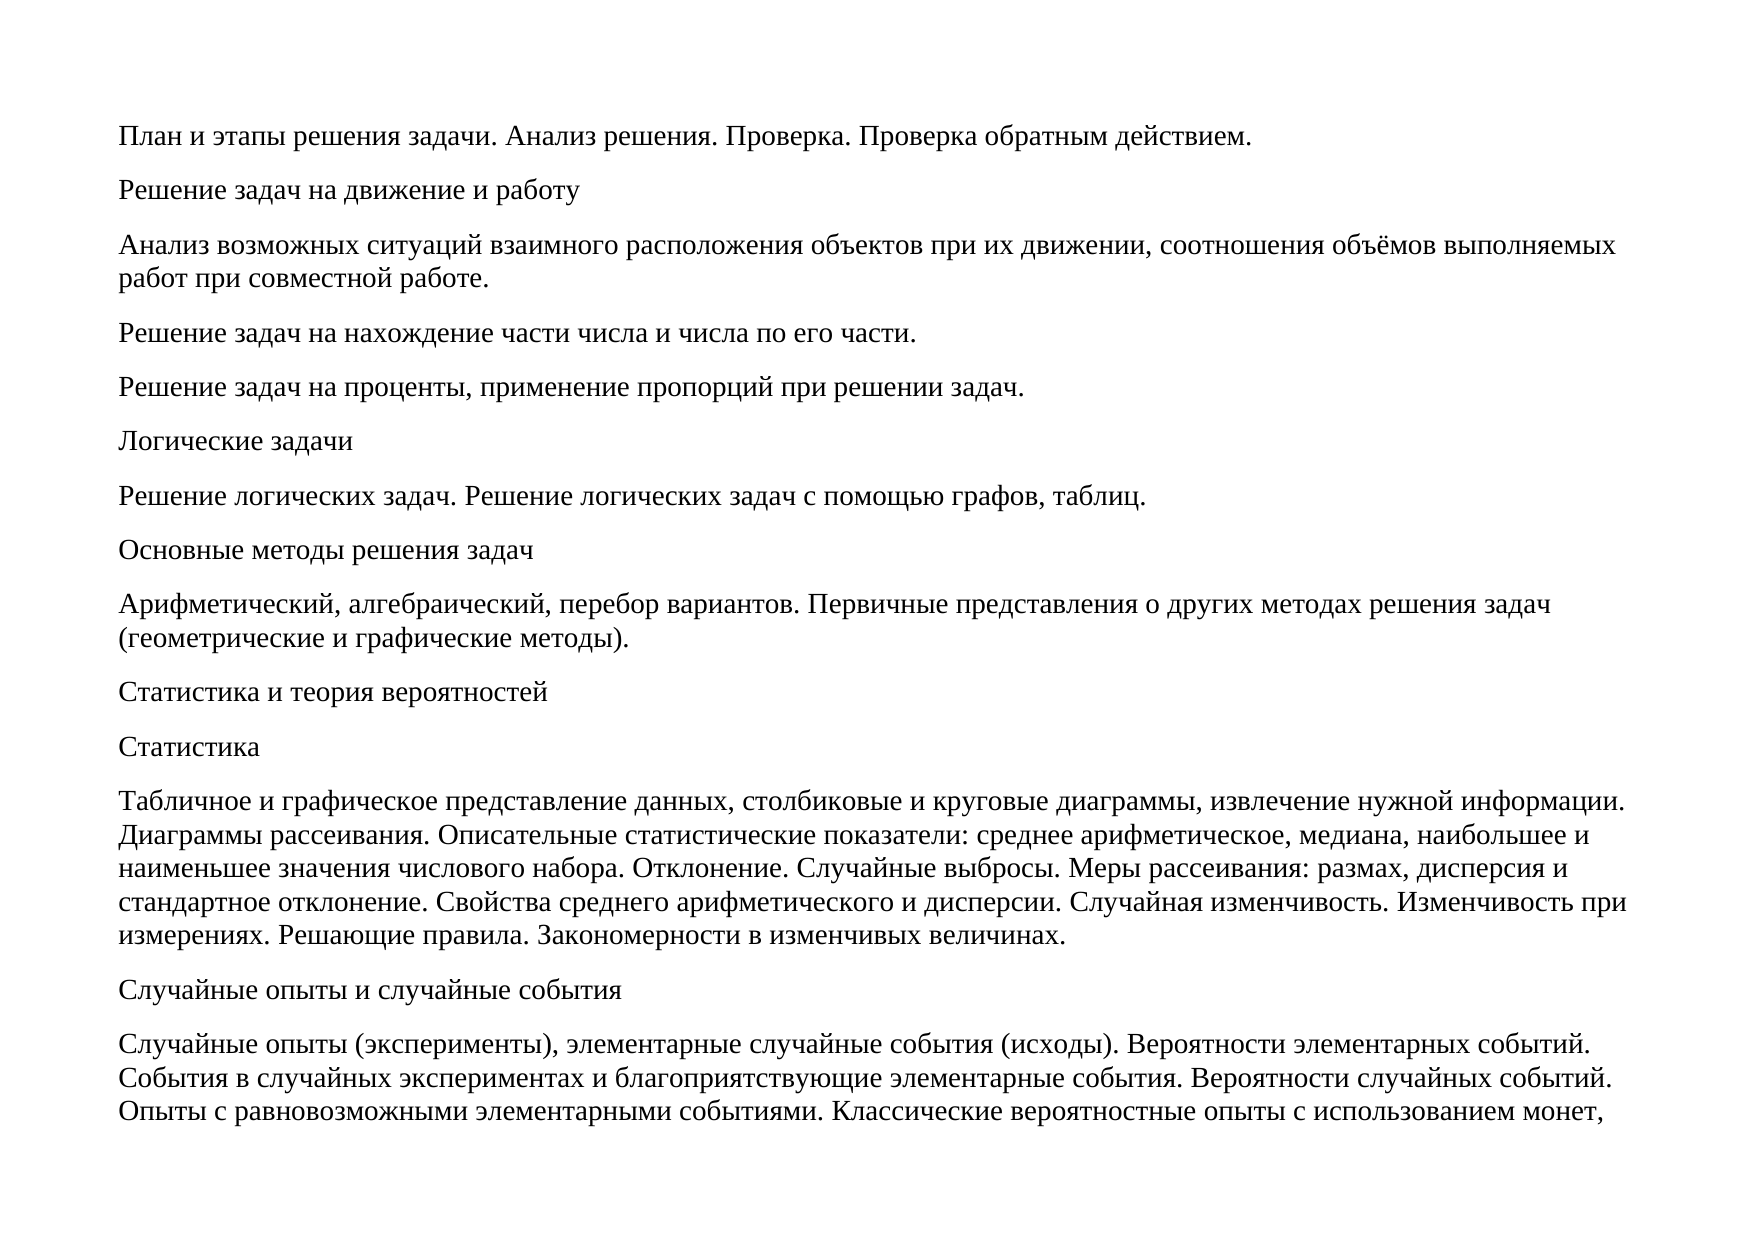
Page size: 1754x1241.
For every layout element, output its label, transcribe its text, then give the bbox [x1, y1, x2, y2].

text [118, 1026, 1636, 1127]
text Решение задач на нахождение части числа и числа по его части. [118, 315, 1636, 348]
text Логические задачи [118, 423, 1636, 457]
text Решение задач на проценты, применение пропорций при решении задач. [118, 369, 1636, 403]
text План и этапы решения задачи. Анализ решения. Проверка. Проверка обратным действием. [118, 118, 1636, 152]
text Статистика [118, 729, 1636, 762]
text Анализ возможных ситуаций взаимного расположения объектов при их движении, соотношения объёмов выполняемых работ при совместной работе. [118, 227, 1636, 294]
text Случайные опыты и случайные события [118, 972, 1636, 1005]
text Статистика и теория вероятностей [118, 674, 1636, 708]
text Арифметический, алгебраический, перебор вариантов. Первичные представления о других методах решения задач (геометрические и графические методы). [118, 587, 1636, 654]
text Табличное и графическое представление данных, столбиковые и круговые диаграммы, извлечение нужной информации. Диаграммы рассеивания. Описательные статистические показатели: среднее арифметическое, медиана, наибольшее и наименьшее значения числового набора. Отклонение. Случайные выбросы. Меры рассеивания: размах, дисперсия и стандартное отклонение. Свойства среднего арифметического и дисперсии. Случайная изменчивость. Изменчивость при измерениях. Решающие правила. Закономерности в изменчивых величинах. [118, 783, 1636, 951]
text Решение задач на движение и работу [118, 172, 1636, 206]
text Решение логических задач. Решение логических задач с помощью графов, таблиц. [118, 478, 1636, 511]
text Основные методы решения задач [118, 532, 1636, 566]
